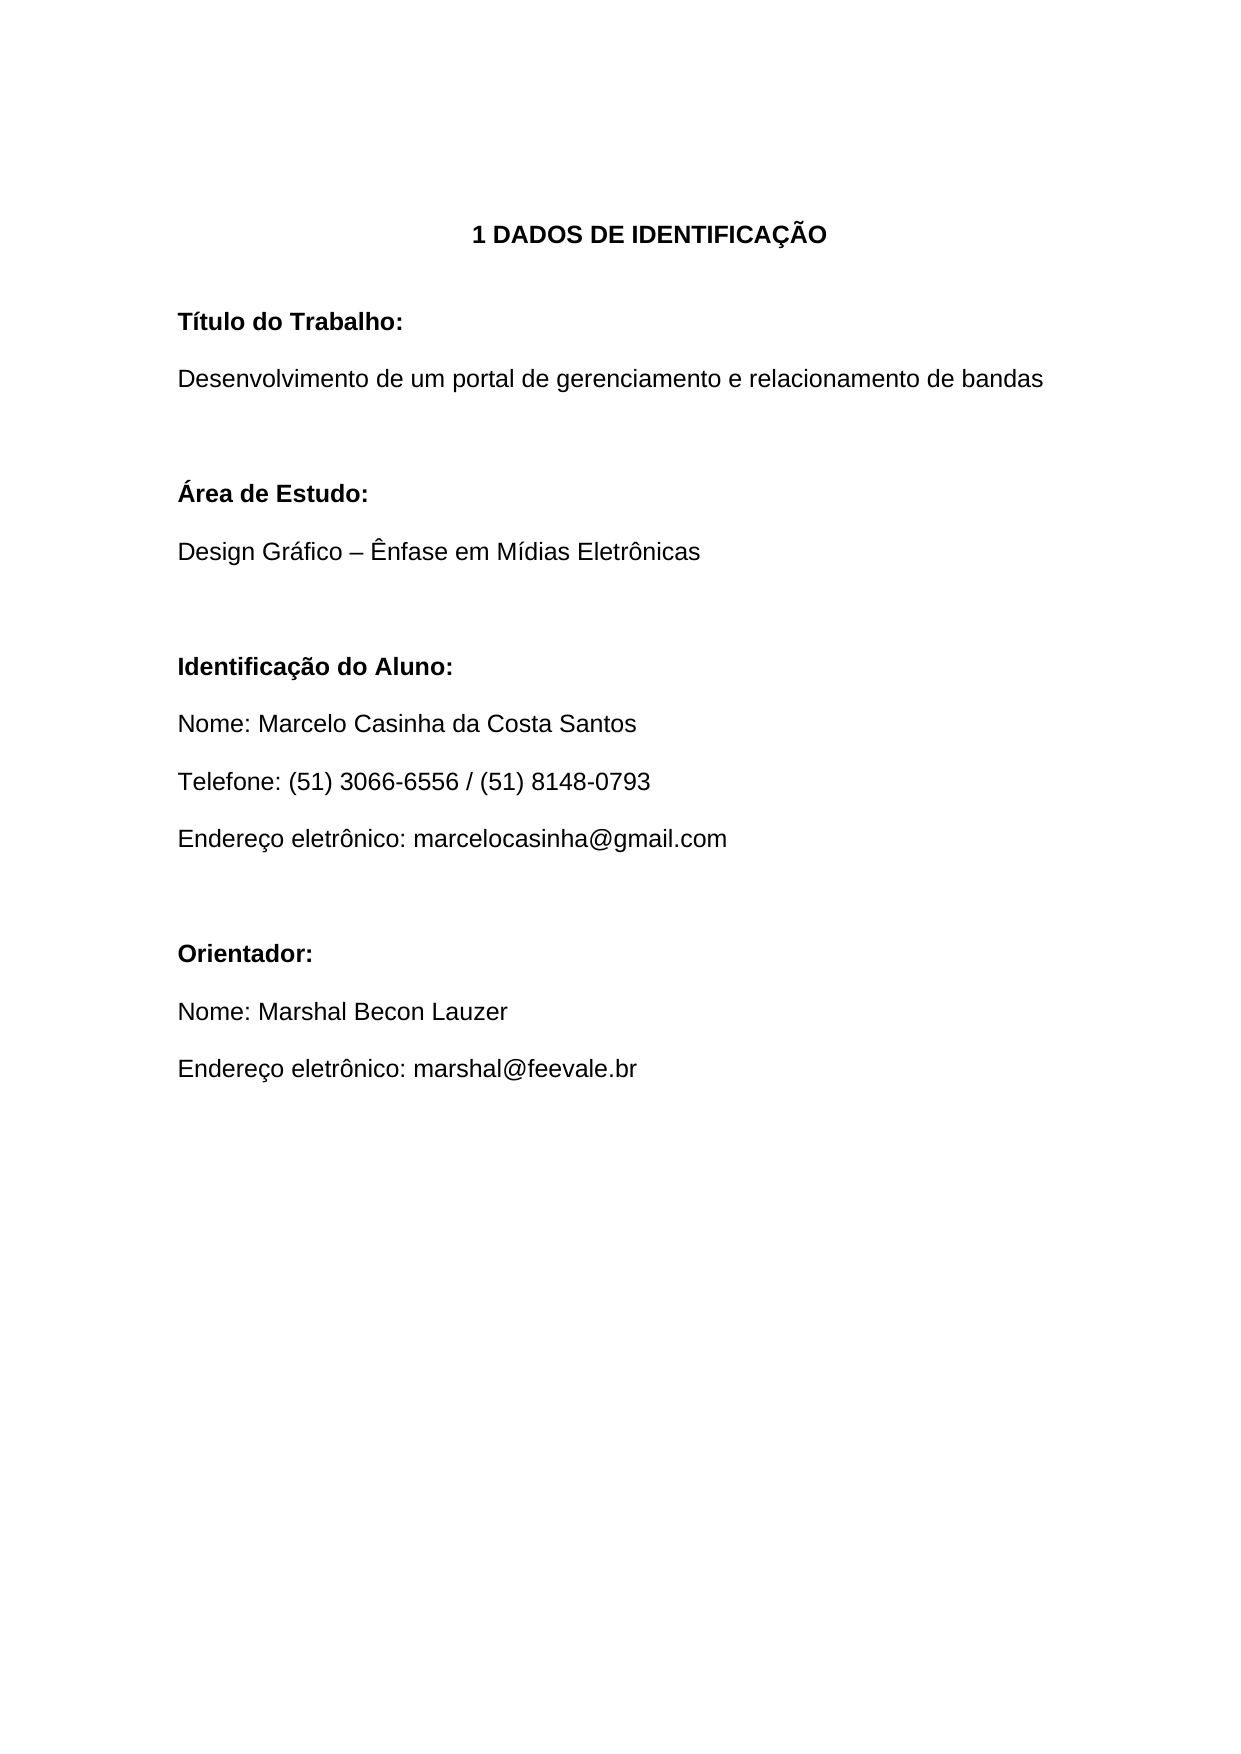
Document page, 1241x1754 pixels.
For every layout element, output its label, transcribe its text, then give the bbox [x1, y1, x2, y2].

text Orientador: [177, 939, 1122, 968]
text Nome: Marshal Becon Lauzer [177, 997, 1122, 1025]
text Desenvolvimento de um portal de gerenciamento e relacionamento de bandas [177, 364, 1122, 393]
text Título do Trabalho: [177, 307, 1122, 335]
text Identificação do Aluno: [177, 652, 1122, 680]
text Área de Estudo: [177, 479, 1122, 508]
text Endereço eletrônico: marshal@feevale.br [177, 1054, 1122, 1083]
text Telefone: (51) 3066-6556 / (51) 8148-0793 [177, 767, 1122, 795]
text Nome: Marcelo Casinha da Costa Santos [177, 709, 1122, 738]
text Design Gráfico – Ênfase em Mídias Eletrônicas [177, 537, 1122, 565]
text Endereço eletrônico: marcelocasinha@gmail.com [177, 824, 1122, 853]
text 1 DADOS DE IDENTIFICAÇÃO [177, 220, 1122, 249]
